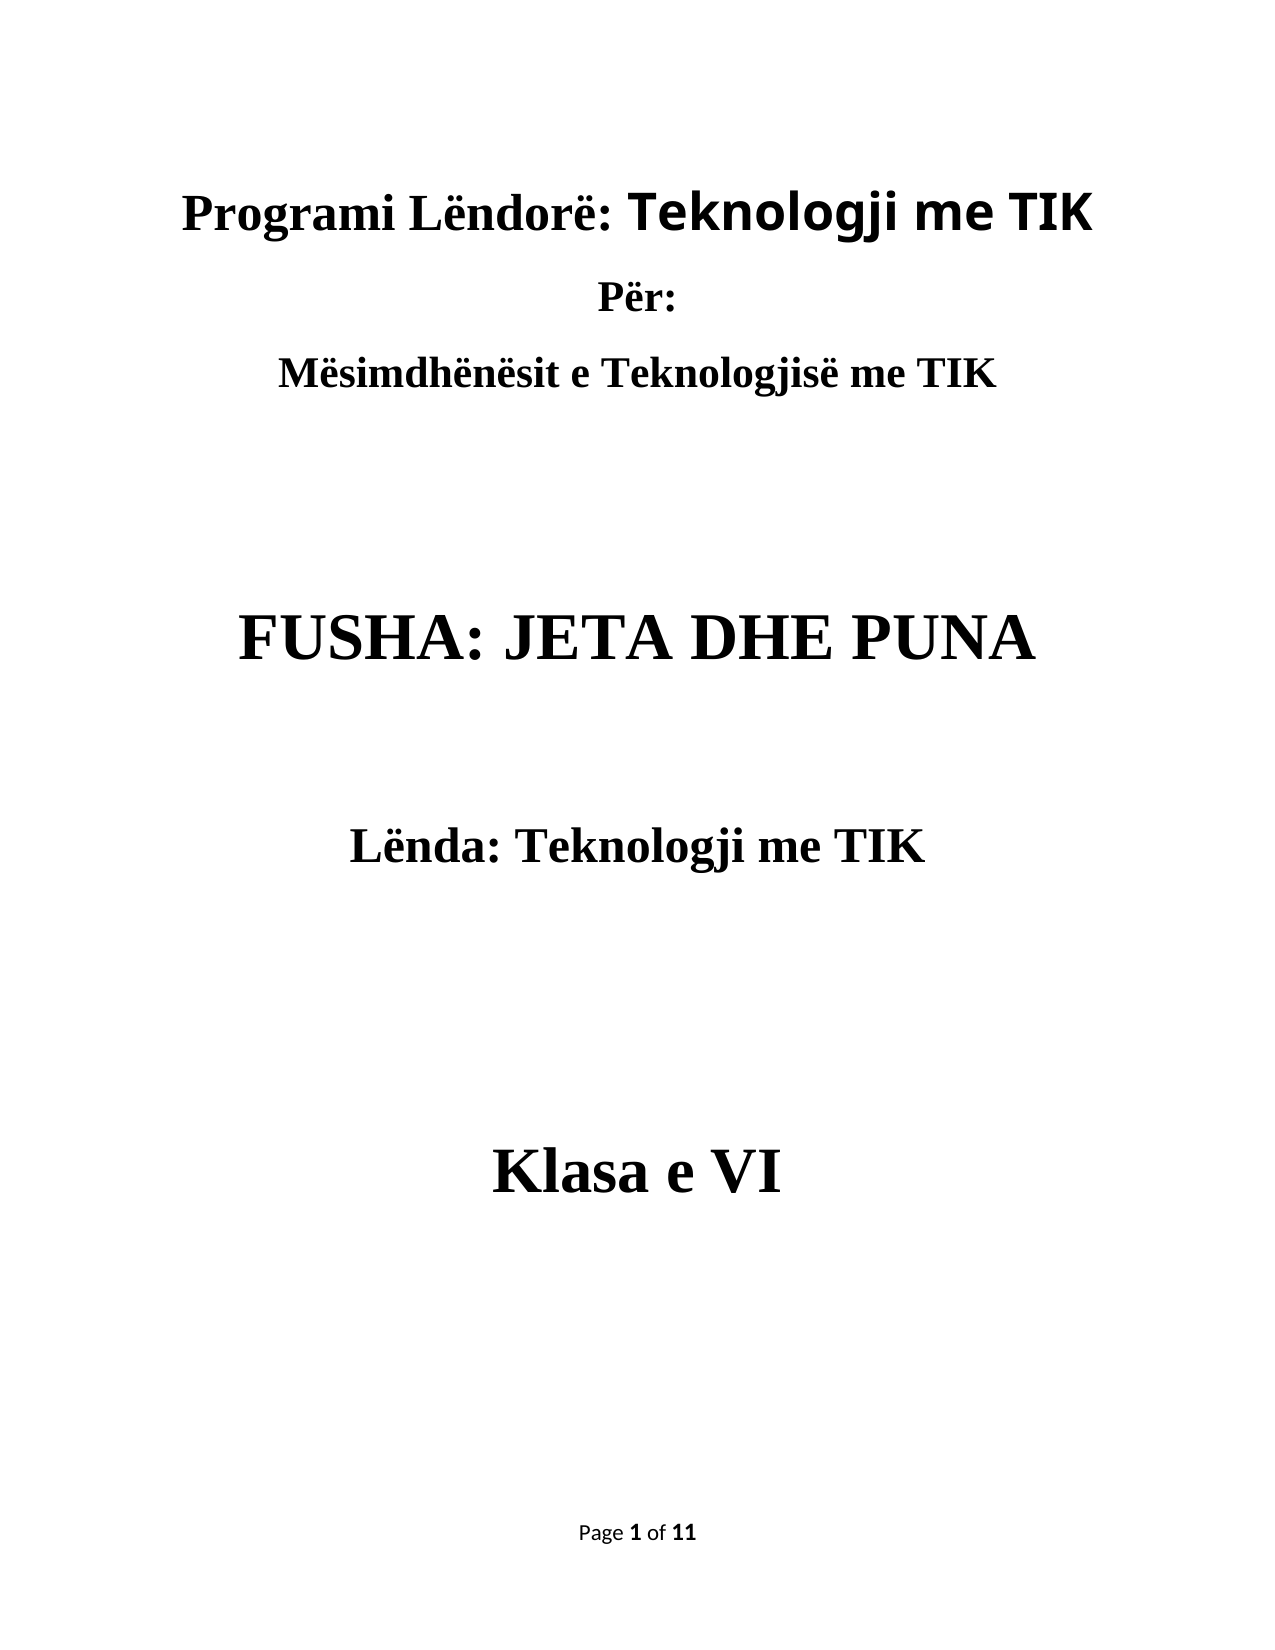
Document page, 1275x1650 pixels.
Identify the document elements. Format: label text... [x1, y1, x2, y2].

text Lënda: Teknologji me TIK [150, 816, 1125, 873]
text Programi Lëndorë: Teknologji me TIK [150, 175, 1125, 246]
text Klasa e VI [150, 1133, 1125, 1207]
text FUSHA: JETA DHE PUNA [150, 597, 1125, 674]
text Për: [150, 271, 1125, 321]
text Mësimdhënësit e Teknologjisë me TIK [150, 346, 1125, 397]
